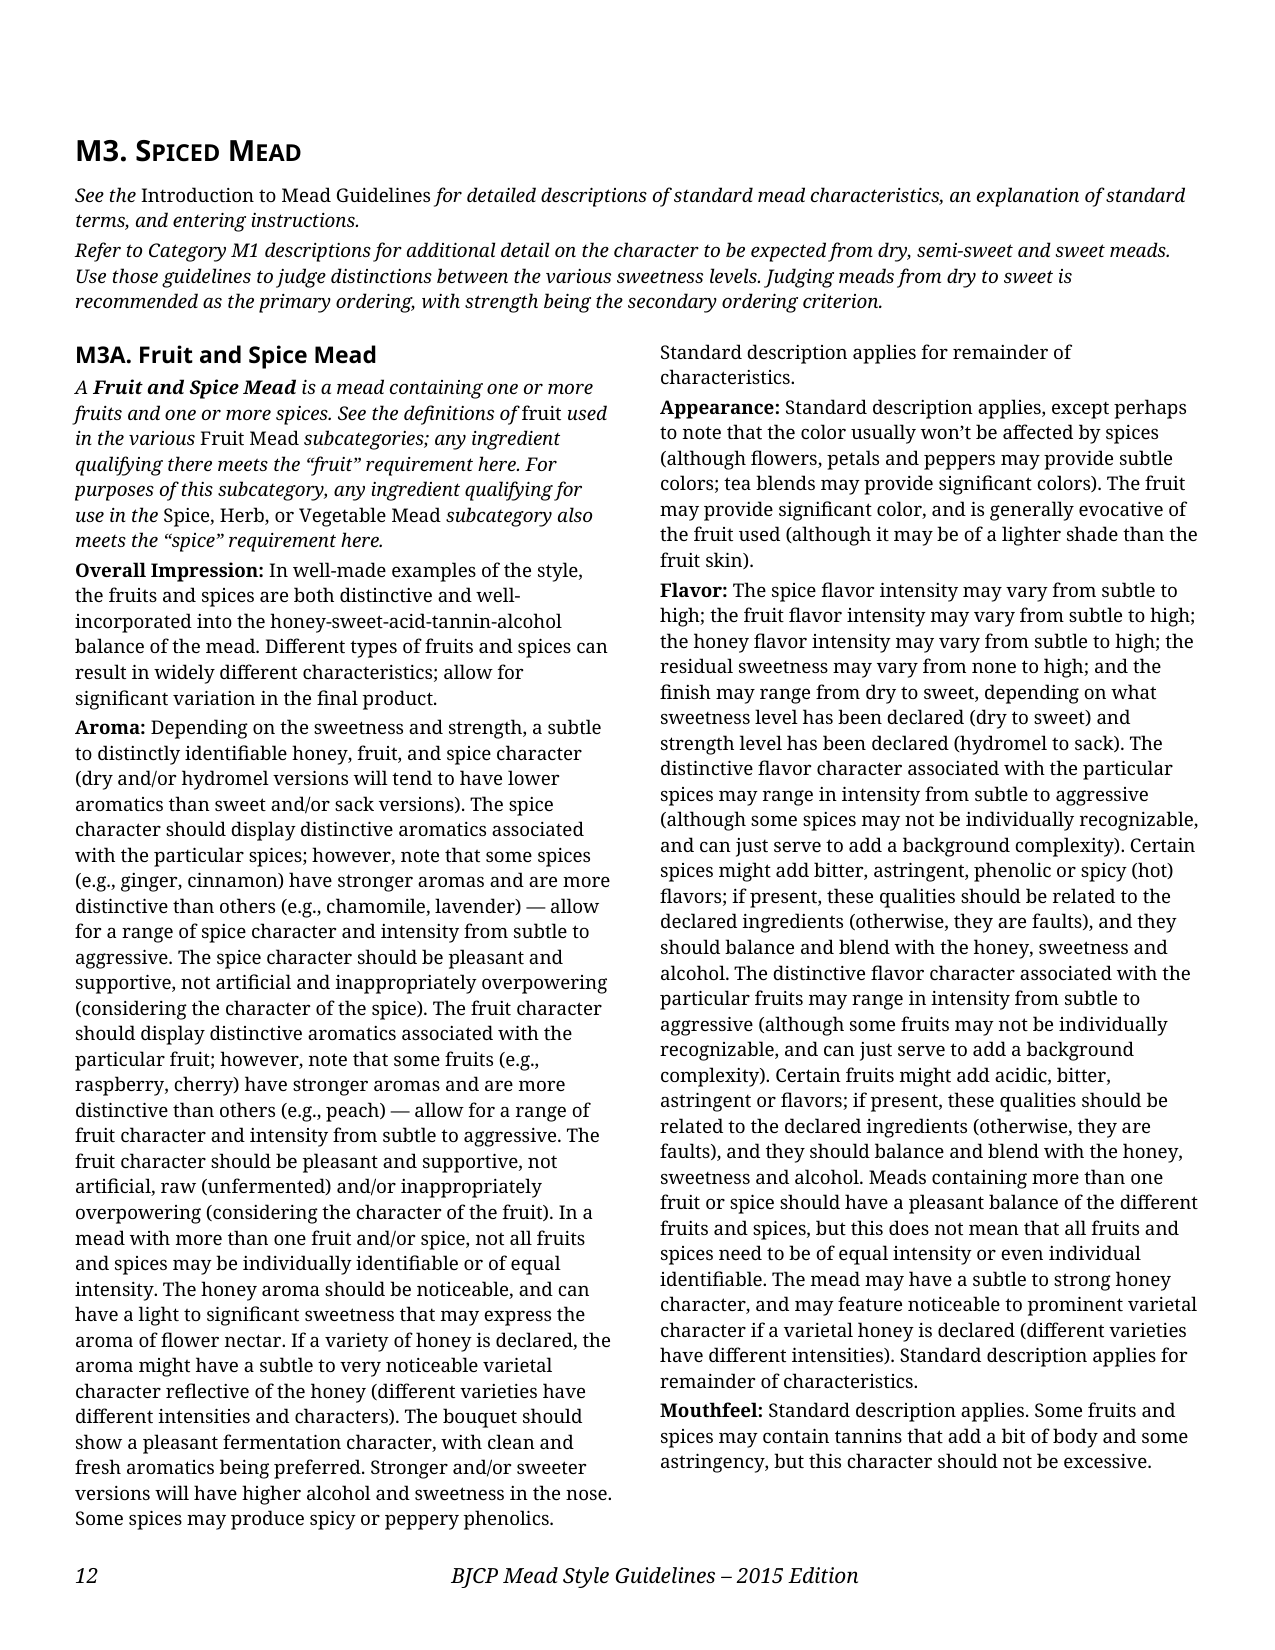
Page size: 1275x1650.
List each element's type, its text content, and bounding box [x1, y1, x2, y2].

text Mouthfeel: Standard description applies. Some fruits and spices may contain tannins that add a bit of body and some astringency, but this character should not be excessive. [660, 1398, 1200, 1474]
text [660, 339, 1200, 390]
text Refer to Category M1 descriptions for additional detail on the character to be expected from dry, semi-sweet and sweet meads. Use those guidelines to judge distinctions between the various sweetness levels. Judging meads from dry to sweet is recommended as the primary ordering, with strength being the secondary ordering criterion. [75, 237, 1200, 314]
text Overall Impression: In well-made examples of the style, the fruits and spices are both distinctive and well-incorporated into the honey-sweet-acid-tannin-alcohol balance of the mead. Different types of fruits and spices can result in widely different characteristics; allow for significant variation in the final product. [75, 557, 615, 710]
text See the Introduction to Mead Guidelines for detailed descriptions of standard mead characteristics, an explanation of standard terms, and entering instructions. [75, 182, 1200, 233]
subtitle M3. Spiced Mead [75, 130, 615, 170]
subtitle M3A. Fruit and Spice Mead [75, 339, 615, 370]
text Aroma: Depending on the sweetness and strength, a subtle to distinctly identifiable honey, fruit, and spice character (dry and/or hydromel versions will tend to have lower aromatics than sweet and/or sack versions). The spice character should display distinctive aromatics associated with the particular spices; however, note that some spices (e.g., ginger, cinnamon) have stronger aromas and are more distinctive than others (e.g., chamomile, lavender) — allow for a range of spice character and intensity from subtle to aggressive. The spice character should be pleasant and supportive, not artificial and inappropriately overpowering (considering the character of the spice). The fruit character should display distinctive aromatics associated with the particular fruit; however, note that some fruits (e.g., raspberry, cherry) have stronger aromas and are more distinctive than others (e.g., peach) — allow for a range of fruit character and intensity from subtle to aggressive. The fruit character should be pleasant and supportive, not artificial, raw (unfermented) and/or inappropriately overpowering (considering the character of the fruit). In a mead with more than one fruit and/or spice, not all fruits and spices may be individually identifiable or of equal intensity. The honey aroma should be noticeable, and can have a light to significant sweetness that may express the aroma of flower nectar. If a variety of honey is declared, the aroma might have a subtle to very noticeable varietal character reflective of the honey (different varieties have different intensities and characters). The bouquet should show a pleasant fermentation character, with clean and fresh aromatics being preferred. Stronger and/or sweeter versions will have higher alcohol and sweetness in the nose. Some spices may produce spicy or peppery phenolics. Standard description applies for remainder of characteristics. [75, 714, 615, 1531]
text A Fruit and Spice Mead is a mead containing one or more fruits and one or more spices. See the definitions of fruit used in the various Fruit Mead subcategories; any ingredient qualifying there meets the “fruit” requirement here. For purposes of this subcategory, any ingredient qualifying for use in the Spice, Herb, or Vegetable Mead subcategory also meets the “spice” requirement here. [75, 374, 615, 553]
text Flavor: The spice flavor intensity may vary from subtle to high; the fruit flavor intensity may vary from subtle to high; the honey flavor intensity may vary from subtle to high; the residual sweetness may vary from none to high; and the finish may range from dry to sweet, depending on what sweetness level has been declared (dry to sweet) and strength level has been declared (hydromel to sack). The distinctive flavor character associated with the particular spices may range in intensity from subtle to aggressive (although some spices may not be individually recognizable, and can just serve to add a background complexity). Certain spices might add bitter, astringent, phenolic or spicy (hot) flavors; if present, these qualities should be related to the declared ingredients (otherwise, they are faults), and they should balance and blend with the honey, sweetness and alcohol. The distinctive flavor character associated with the particular fruits may range in intensity from subtle to aggressive (although some fruits may not be individually recognizable, and can just serve to add a background complexity). Certain fruits might add acidic, bitter, astringent or flavors; if present, these qualities should be related to the declared ingredients (otherwise, they are faults), and they should balance and blend with the honey, sweetness and alcohol. Meads containing more than one fruit or spice should have a pleasant balance of the different fruits and spices, but this does not mean that all fruits and spices need to be of equal intensity or even individual identifiable. The mead may have a subtle to strong honey character, and may feature noticeable to prominent varietal character if a varietal honey is declared (different varieties have different intensities). Standard description applies for remainder of characteristics. [660, 577, 1200, 1394]
text Appearance: Standard description applies, except perhaps to note that the color usually won’t be affected by spices (although flowers, petals and peppers may provide subtle colors; tea blends may provide significant colors). The fruit may provide significant color, and is generally evocative of the fruit used (although it may be of a lighter shade than the fruit skin). [660, 394, 1200, 573]
